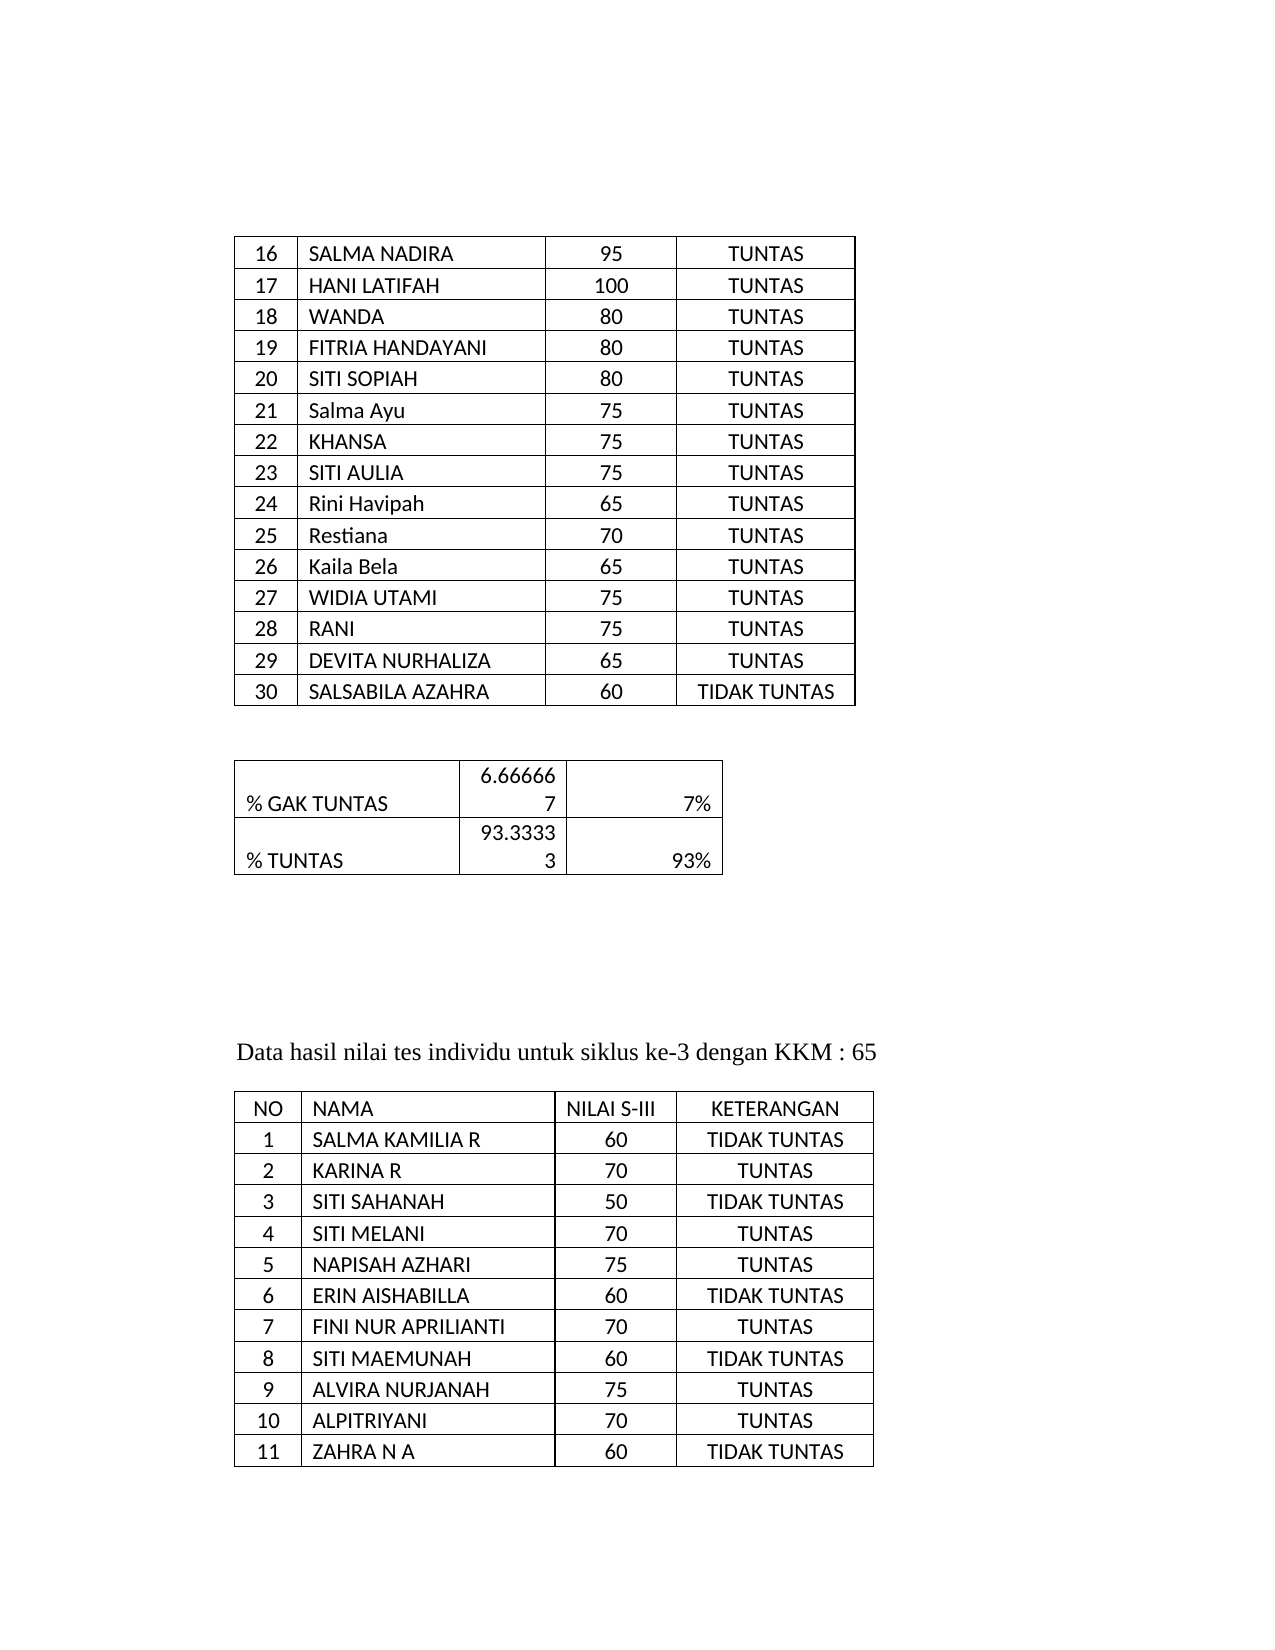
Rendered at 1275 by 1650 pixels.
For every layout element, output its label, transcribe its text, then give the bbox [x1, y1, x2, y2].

table_cell 9 [235, 1373, 301, 1403]
table_cell WIDIA UTAMI [298, 581, 545, 611]
table_cell TIDAK TUNTAS [677, 1342, 873, 1372]
table_cell 60 [556, 1123, 676, 1153]
table_cell 60 [556, 1279, 676, 1309]
table_cell 24 [235, 487, 297, 517]
table_cell 26 [235, 550, 297, 580]
table_cell 75 [546, 456, 676, 486]
table_cell Kaila Bela [298, 550, 545, 580]
table_header KETERANGAN [677, 1092, 873, 1122]
table_header 6.666667 [460, 761, 566, 817]
table_cell TUNTAS [677, 394, 854, 424]
table_cell SALMA KAMILIA R [302, 1123, 554, 1153]
table_header NILAI S-III [556, 1092, 676, 1122]
table_cell 75 [546, 581, 676, 611]
table_cell TUNTAS [677, 644, 854, 674]
table_cell 30 [235, 675, 297, 705]
table_cell 2 [235, 1154, 301, 1184]
table_cell RANI [298, 612, 545, 642]
table_cell 93.33333 [460, 818, 566, 874]
table_cell 80 [546, 362, 676, 392]
table_cell TUNTAS [677, 1404, 873, 1434]
table_cell 11 [235, 1435, 301, 1466]
table_cell TUNTAS [677, 1154, 873, 1184]
table_cell TUNTAS [677, 269, 854, 299]
table_cell ALPITRIYANI [302, 1404, 554, 1434]
table_cell TUNTAS [677, 612, 854, 642]
table_cell 75 [546, 425, 676, 455]
table_cell SITI AULIA [298, 456, 545, 486]
table_cell 93% [567, 818, 722, 874]
table_cell TIDAK TUNTAS [677, 1185, 873, 1216]
table_header NAMA [302, 1092, 554, 1122]
table_cell 70 [556, 1154, 676, 1184]
table_cell 17 [235, 269, 297, 299]
table_cell 25 [235, 519, 297, 549]
table_cell 5 [235, 1248, 301, 1278]
table_cell 22 [235, 425, 297, 455]
table_cell SALMA NADIRA [298, 237, 545, 267]
table_cell TUNTAS [677, 519, 854, 549]
table_cell 60 [546, 675, 676, 705]
table_cell 75 [556, 1248, 676, 1278]
table_cell TUNTAS [677, 362, 854, 392]
table_cell Rini Havipah [298, 487, 545, 517]
table_cell KARINA R [302, 1154, 554, 1184]
table_cell 95 [546, 237, 676, 267]
table_cell 27 [235, 581, 297, 611]
table_cell SITI SAHANAH [302, 1185, 554, 1216]
table_cell TIDAK TUNTAS [677, 675, 854, 705]
table_cell TIDAK TUNTAS [677, 1435, 873, 1466]
table_cell 18 [235, 300, 297, 330]
table_cell 70 [556, 1217, 676, 1247]
table_cell 50 [556, 1185, 676, 1216]
text Data hasil nilai tes individu untuk siklus ke-3 dengan KKM : 65 [236, 1037, 1098, 1065]
table_cell KHANSA [298, 425, 545, 455]
table_cell FITRIA HANDAYANI [298, 331, 545, 361]
table_cell 75 [546, 612, 676, 642]
table_cell TUNTAS [677, 1310, 873, 1341]
table_cell 7 [235, 1310, 301, 1341]
table_cell 80 [546, 331, 676, 361]
table_cell 21 [235, 394, 297, 424]
table_cell TUNTAS [677, 425, 854, 455]
table_cell SITI MELANI [302, 1217, 554, 1247]
table_cell 23 [235, 456, 297, 486]
table_cell TUNTAS [677, 237, 854, 267]
table_cell 70 [556, 1404, 676, 1434]
table_cell TUNTAS [677, 456, 854, 486]
table_cell TUNTAS [677, 581, 854, 611]
table_cell 75 [546, 394, 676, 424]
table_cell 3 [235, 1185, 301, 1216]
table_cell TUNTAS [677, 487, 854, 517]
table_cell 80 [546, 300, 676, 330]
table_cell FINI NUR APRILIANTI [302, 1310, 554, 1341]
table_cell 8 [235, 1342, 301, 1372]
table_cell 65 [546, 487, 676, 517]
table_cell TUNTAS [677, 300, 854, 330]
table_header NO [235, 1092, 301, 1122]
table_cell 6 [235, 1279, 301, 1309]
table_cell % TUNTAS [235, 818, 459, 874]
table_cell 75 [556, 1373, 676, 1403]
table_cell TUNTAS [677, 1248, 873, 1278]
table_cell HANI LATIFAH [298, 269, 545, 299]
table_cell TUNTAS [677, 1217, 873, 1247]
table_cell 28 [235, 612, 297, 642]
table_cell 100 [546, 269, 676, 299]
table_cell WANDA [298, 300, 545, 330]
table_cell TUNTAS [677, 1373, 873, 1403]
table_header 7% [567, 761, 722, 817]
table_cell SITI MAEMUNAH [302, 1342, 554, 1372]
table_cell TIDAK TUNTAS [677, 1123, 873, 1153]
table_cell 16 [235, 237, 297, 267]
table_cell 60 [556, 1435, 676, 1466]
table_cell SALSABILA AZAHRA [298, 675, 545, 705]
table_cell 60 [556, 1342, 676, 1372]
table_cell 70 [556, 1310, 676, 1341]
table_cell TUNTAS [677, 550, 854, 580]
table_cell 10 [235, 1404, 301, 1434]
table_cell ZAHRA N A [302, 1435, 554, 1466]
table_cell NAPISAH AZHARI [302, 1248, 554, 1278]
table_cell 19 [235, 331, 297, 361]
table_cell 4 [235, 1217, 301, 1247]
table_cell 1 [235, 1123, 301, 1153]
table_cell 65 [546, 550, 676, 580]
table_cell TUNTAS [677, 331, 854, 361]
table_cell 65 [546, 644, 676, 674]
table_cell 70 [546, 519, 676, 549]
table_cell TIDAK TUNTAS [677, 1279, 873, 1309]
table_header % GAK TUNTAS [235, 761, 459, 817]
table_cell 29 [235, 644, 297, 674]
table_cell SITI SOPIAH [298, 362, 545, 392]
table_cell 20 [235, 362, 297, 392]
table_cell ERIN AISHABILLA [302, 1279, 554, 1309]
table_cell Salma Ayu [298, 394, 545, 424]
table_cell Restiana [298, 519, 545, 549]
table_cell ALVIRA NURJANAH [302, 1373, 554, 1403]
table_cell DEVITA NURHALIZA [298, 644, 545, 674]
